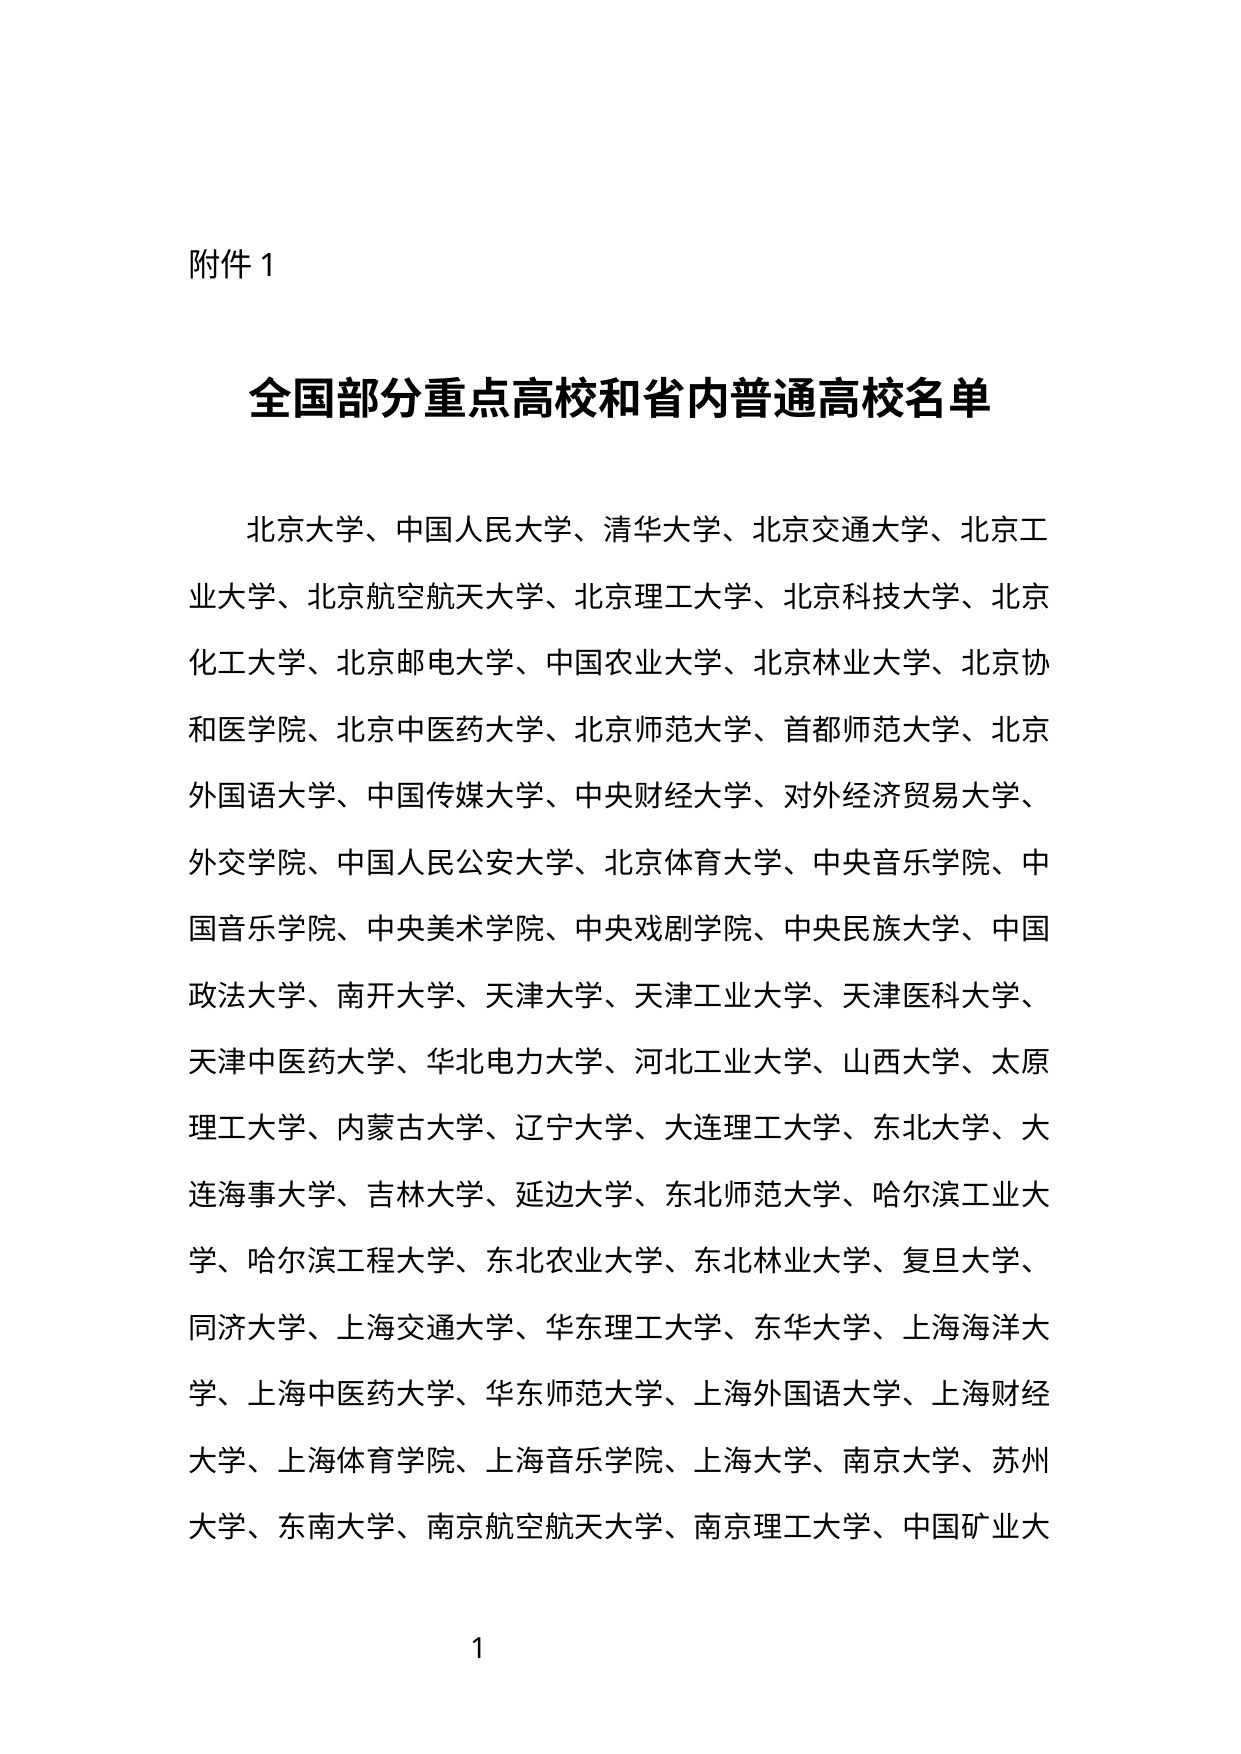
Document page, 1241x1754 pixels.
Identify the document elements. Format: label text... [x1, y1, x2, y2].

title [188, 495, 1052, 1558]
title 全国部分重点高校和省内普通高校名单 [188, 362, 1052, 428]
title 附件1 [188, 229, 1052, 295]
